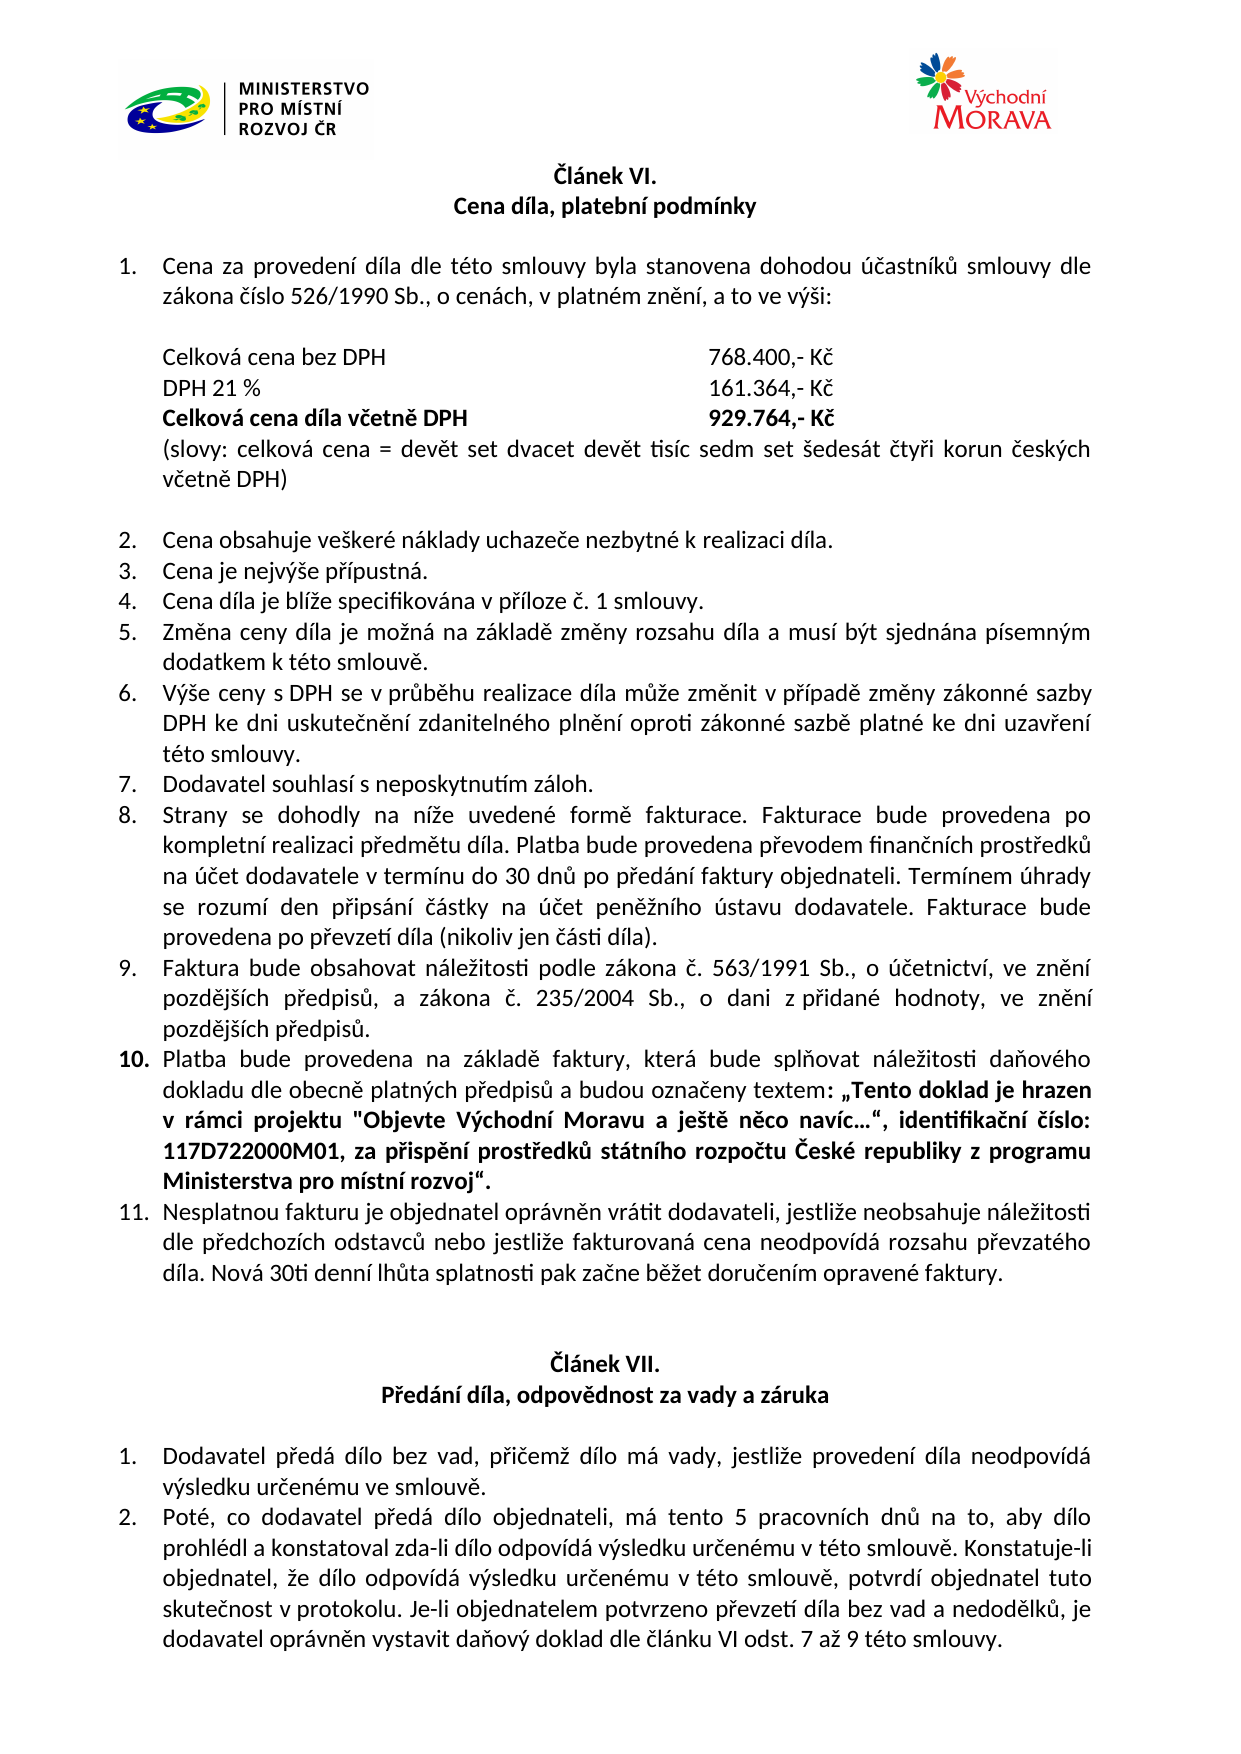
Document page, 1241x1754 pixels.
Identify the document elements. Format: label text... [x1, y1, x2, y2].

picture [118, 59, 374, 160]
list Cena za provedení díla dle této smlouvy byla stanovena dohodou účastníků smlouvy dle zákona číslo 526/1990 Sb., o cenách, v platném znění, a to ve výši: [118, 250, 1092, 311]
text Celková cena díla včetně DPH 929.764,- Kč [162, 402, 1092, 433]
picture [909, 48, 1058, 134]
text DPH 21 % 161.364,- Kč [162, 372, 1092, 402]
list Cena obsahuje veškeré náklady uchazeče nezbytné k realizaci díla. [118, 524, 1092, 555]
list Poté, co dodavatel předá dílo objednateli, má tento 5 pracovních dnů na to, aby dílo prohlédl a konstatoval zda-li dílo odpovídá výsledku určenému v této smlouvě. Konstatuje-li objednatel, že dílo odpovídá výsledku určenému v této smlouvě, potvrdí objednatel tuto skutečnost v protokolu. Je-li objednatelem potvrzeno převzetí díla bez vad a nedodělků, je dodavatel oprávněn vystavit daňový doklad dle článku VI odst. 7 až 9 této smlouvy. [118, 1501, 1092, 1654]
list Dodavatel souhlasí s neposkytnutím záloh. [118, 769, 1092, 799]
text (slovy: celková cena = devět set dvacet devět tisíc sedm set šedesát čtyři korun českých včetně DPH) [162, 433, 1092, 494]
text Článek VI. [118, 160, 1092, 191]
list Nesplatnou fakturu je objednatel oprávněn vrátit dodavateli, jestliže neobsahuje náležitosti dle předchozích odstavců nebo jestliže fakturovaná cena neodpovídá rozsahu převzatého díla. Nová 30ti denní lhůta splatnosti pak začne běžet doručením opravené faktury. [118, 1196, 1092, 1287]
list Cena díla je blíže specifikována v příloze č. 1 smlouvy. [118, 586, 1092, 616]
text Článek VII. [118, 1348, 1092, 1379]
list Faktura bude obsahovat náležitosti podle zákona č. 563/1991 Sb., o účetnictví, ve znění pozdějších předpisů, a zákona č. 235/2004 Sb., o dani z přidané hodnoty, ve znění pozdějších předpisů. [118, 952, 1092, 1043]
text Celková cena bez DPH 768.400,- Kč [162, 341, 1092, 372]
list Změna ceny díla je možná na základě změny rozsahu díla a musí být sjednána písemným dodatkem k této smlouvě. [118, 616, 1092, 677]
list Platba bude provedena na základě faktury, která bude splňovat náležitosti daňového dokladu dle obecně platných předpisů a budou označeny textem: „Tento doklad je hrazen v rámci projektu "Objevte Východní Moravu a ještě něco navíc…“, identifikační číslo: 117D722000M01, za přispění prostředků státního rozpočtu České republiky z programu Ministerstva pro místní rozvoj“. [118, 1043, 1092, 1196]
list Dodavatel předá dílo bez vad, přičemž dílo má vady, jestliže provedení díla neodpovídá výsledku určenému ve smlouvě. [118, 1440, 1092, 1501]
list Výše ceny s DPH se v průběhu realizace díla může změnit v případě změny zákonné sazby DPH ke dni uskutečnění zdanitelného plnění oproti zákonné sazbě platné ke dni uzavření této smlouvy. [118, 677, 1092, 769]
text Předání díla, odpovědnost za vady a záruka [118, 1379, 1092, 1409]
text Cena díla, platební podmínky [118, 191, 1092, 221]
list Strany se dohodly na níže uvedené formě fakturace. Fakturace bude provedena po kompletní realizaci předmětu díla. Platba bude provedena převodem finančních prostředků na účet dodavatele v termínu do 30 dnů po předání faktury objednateli. Termínem úhrady se rozumí den připsání částky na účet peněžního ústavu dodavatele. Fakturace bude provedena po převzetí díla (nikoliv jen části díla). [118, 799, 1092, 952]
list Cena je nejvýše přípustná. [118, 555, 1092, 586]
